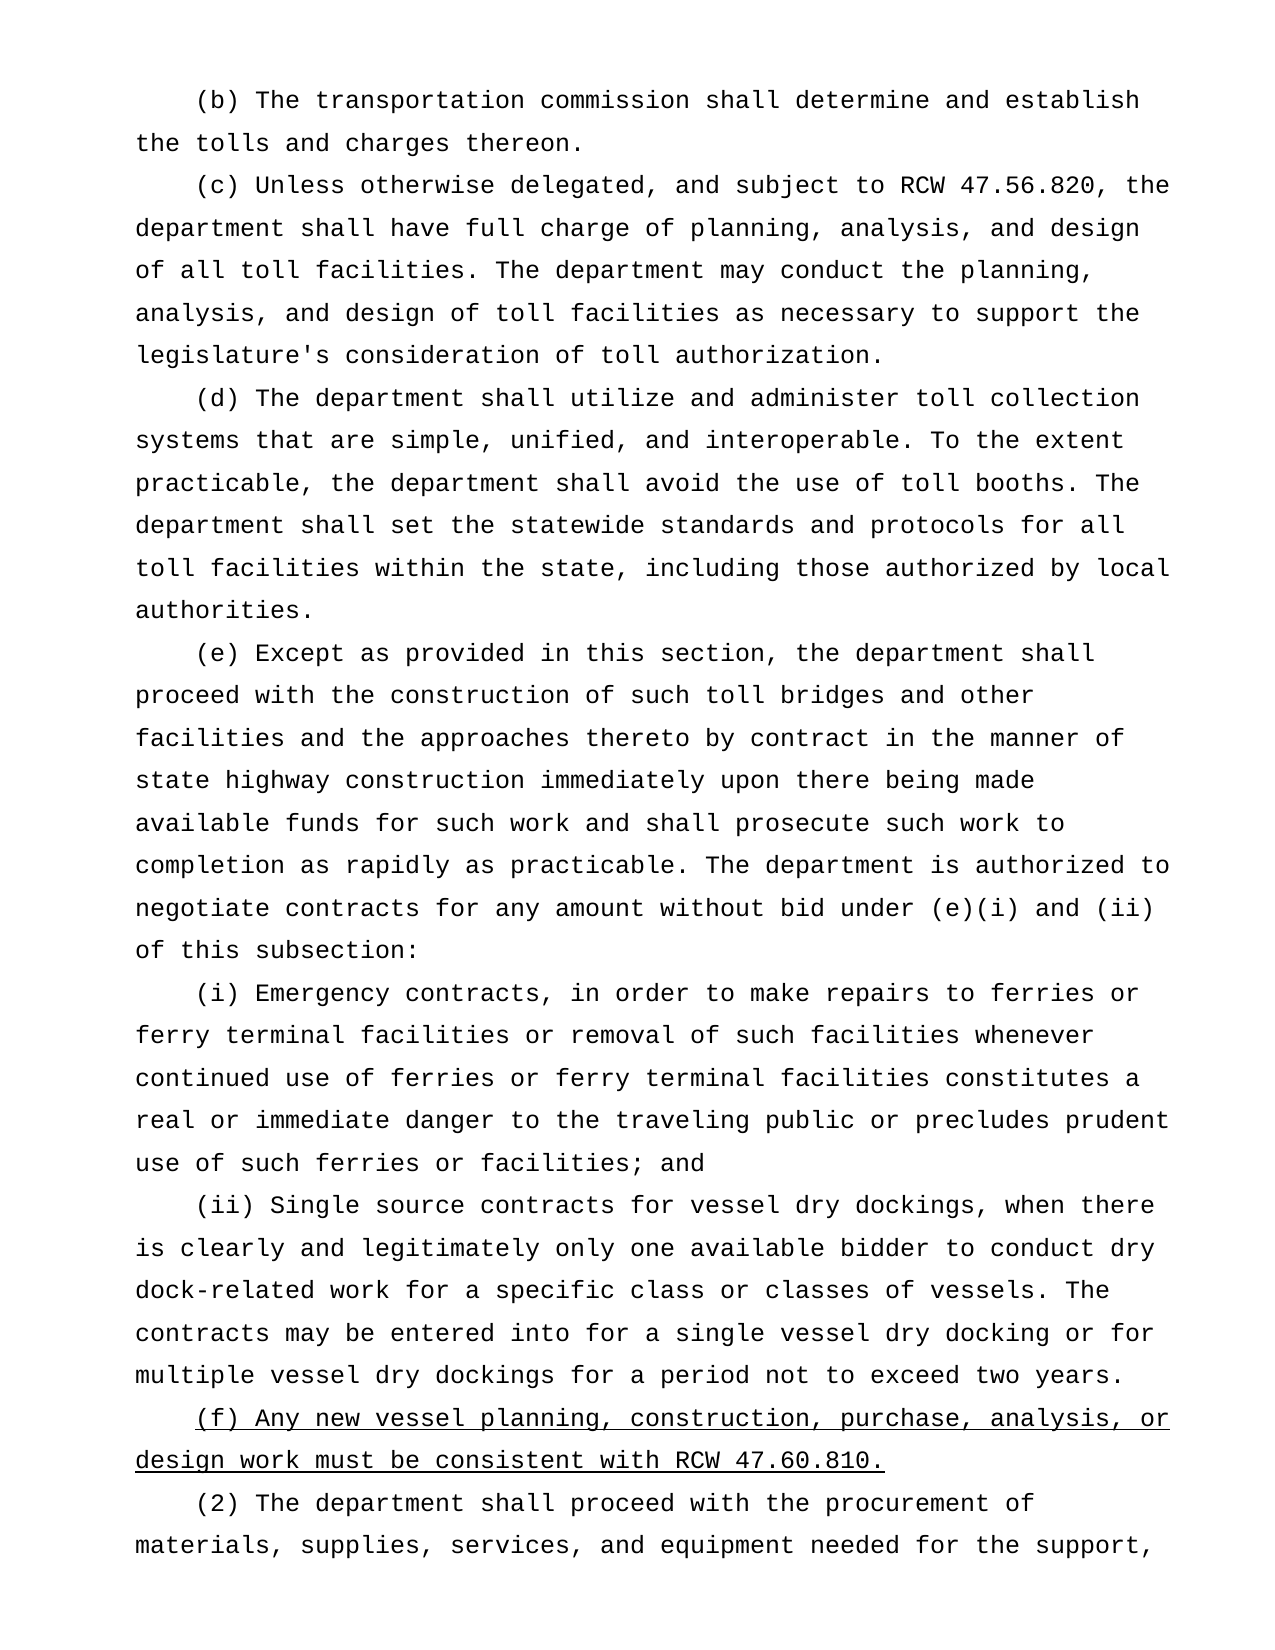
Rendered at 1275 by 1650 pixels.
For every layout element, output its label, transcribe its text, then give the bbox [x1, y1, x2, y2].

text (f) Any new vessel planning, construction, purchase, analysis, or design work must be consistent with RCW 47.60.810. [135, 1392, 1170, 1477]
text (b) The transportation commission shall determine and establish the tolls and charges thereon. [135, 75, 1170, 160]
text (ii) Single source contracts for vessel dry dockings, when there is clearly and legitimately only one available bidder to conduct dry dock-related work for a specific class or classes of vessels. The contracts may be entered into for a single vessel dry docking or for multiple vessel dry dockings for a period not to exceed two years. [135, 1180, 1170, 1392]
text (e) Except as provided in this section, the department shall proceed with the construction of such toll bridges and other facilities and the approaches thereto by contract in the manner of state highway construction immediately upon there being made available funds for such work and shall prosecute such work to completion as rapidly as practicable. The department is authorized to negotiate contracts for any amount without bid under (e)(i) and (ii) of this subsection: [135, 627, 1170, 967]
text (c) Unless otherwise delegated, and subject to RCW 47.56.820, the department shall have full charge of planning, analysis, and design of all toll facilities. The department may conduct the planning, analysis, and design of toll facilities as necessary to support the legislature's consideration of toll authorization. [135, 160, 1170, 372]
text (i) Emergency contracts, in order to make repairs to ferries or ferry terminal facilities or removal of such facilities whenever continued use of ferries or ferry terminal facilities constitutes a real or immediate danger to the traveling public or precludes prudent use of such ferries or facilities; and [135, 967, 1170, 1180]
text (d) The department shall utilize and administer toll collection systems that are simple, unified, and interoperable. To the extent practicable, the department shall avoid the use of toll booths. The department shall set the statewide standards and protocols for all toll facilities within the state, including those authorized by local authorities. [135, 372, 1170, 627]
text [135, 1477, 1170, 1562]
